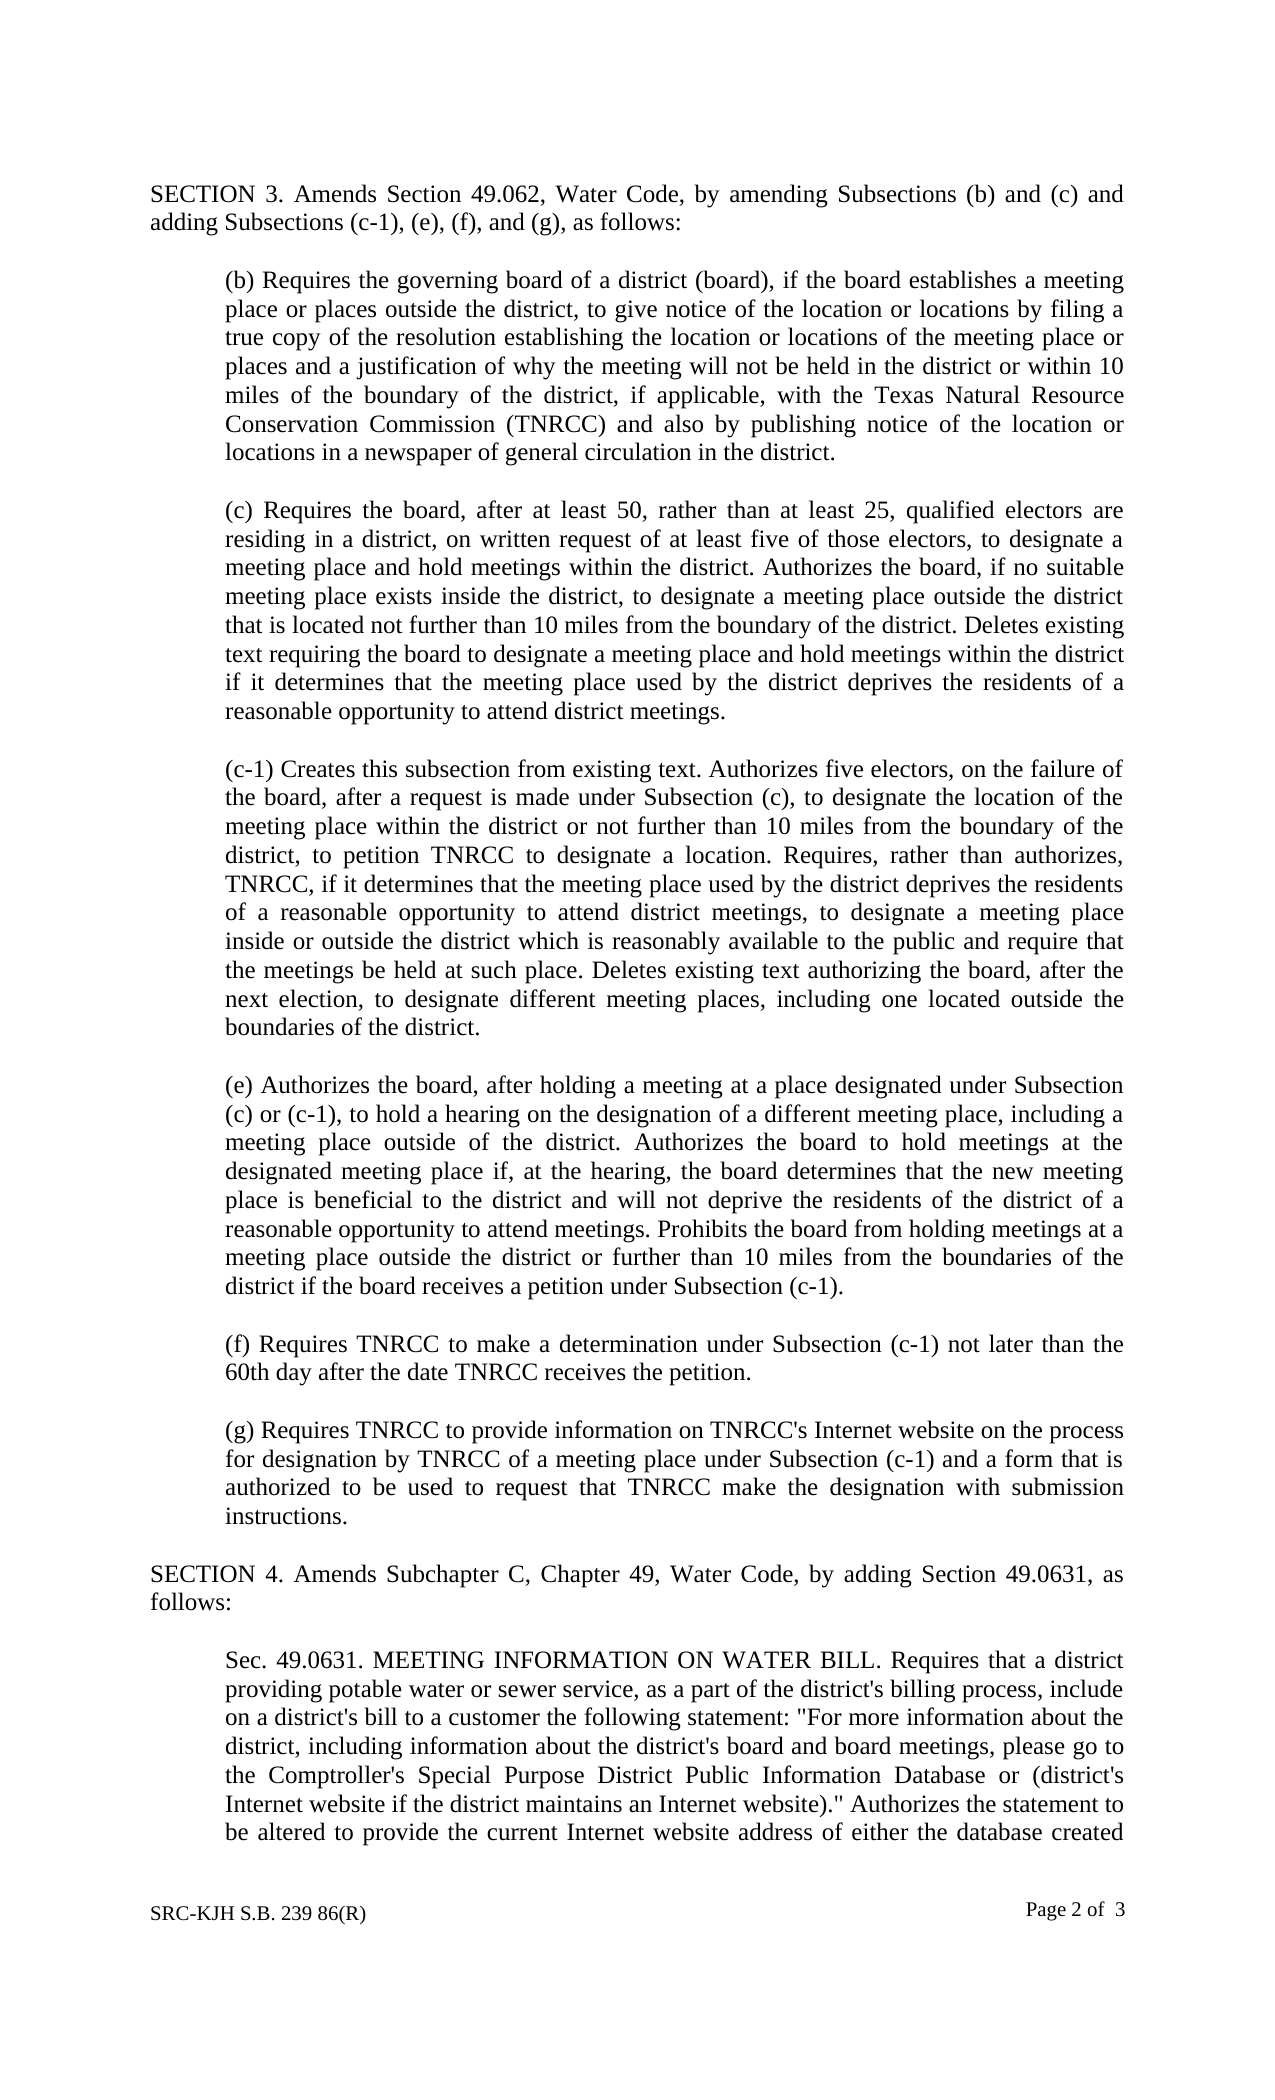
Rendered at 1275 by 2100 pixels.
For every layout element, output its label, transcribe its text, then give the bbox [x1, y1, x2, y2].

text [225, 1645, 1125, 1846]
text (e) Authorizes the board, after holding a meeting at a place designated under Subsection (c) or (c-1), to hold a hearing on the designation of a different meeting place, including a meeting place outside of the district. Authorizes the board to hold meetings at the designated meeting place if, at the hearing, the board determines that the new meeting place is beneficial to the district and will not deprive the residents of the district of a reasonable opportunity to attend meetings. Prohibits the board from holding meetings at a meeting place outside the district or further than 10 miles from the boundaries of the district if the board receives a petition under Subsection (c-1). [225, 1070, 1125, 1300]
text (c-1) Creates this subsection from existing text. Authorizes five electors, on the failure of the board, after a request is made under Subsection (c), to designate the location of the meeting place within the district or not further than 10 miles from the boundary of the district, to petition TNRCC to designate a location. Requires, rather than authorizes, TNRCC, if it determines that the meeting place used by the district deprives the residents of a reasonable opportunity to attend district meetings, to designate a meeting place inside or outside the district which is reasonably available to the public and require that the meetings be held at such place. Deletes existing text authorizing the board, after the next election, to designate different meeting places, including one located outside the boundaries of the district. [225, 754, 1125, 1041]
text (f) Requires TNRCC to make a determination under Subsection (c-1) not later than the 60th day after the date TNRCC receives the petition. [225, 1329, 1125, 1386]
text (b) Requires the governing board of a district (board), if the board establishes a meeting place or places outside the district, to give notice of the location or locations by filing a true copy of the resolution establishing the location or locations of the meeting place or places and a justification of why the meeting will not be held in the district or within 10 miles of the boundary of the district, if applicable, with the Texas Natural Resource Conservation Commission (TNRCC) and also by publishing notice of the location or locations in a newspaper of general circulation in the district. [225, 265, 1125, 466]
text SECTION 4. Amends Subchapter C, Chapter 49, Water Code, by adding Section 49.0631, as follows: [150, 1559, 1125, 1616]
text (c) Requires the board, after at least 50, rather than at least 25, qualified electors are residing in a district, on written request of at least five of those electors, to designate a meeting place and hold meetings within the district. Authorizes the board, if no suitable meeting place exists inside the district, to designate a meeting place outside the district that is located not further than 10 miles from the boundary of the district. Deletes existing text requiring the board to designate a meeting place and hold meetings within the district if it determines that the meeting place used by the district deprives the residents of a reasonable opportunity to attend district meetings. [225, 495, 1125, 725]
text (g) Requires TNRCC to provide information on TNRCC's Internet website on the process for designation by TNRCC of a meeting place under Subsection (c-1) and a form that is authorized to be used to request that TNRCC make the designation with submission instructions. [225, 1415, 1125, 1530]
text SECTION 3. Amends Section 49.062, Water Code, by amending Subsections (b) and (c) and adding Subsections (c-1), (e), (f), and (g), as follows: [150, 179, 1125, 236]
